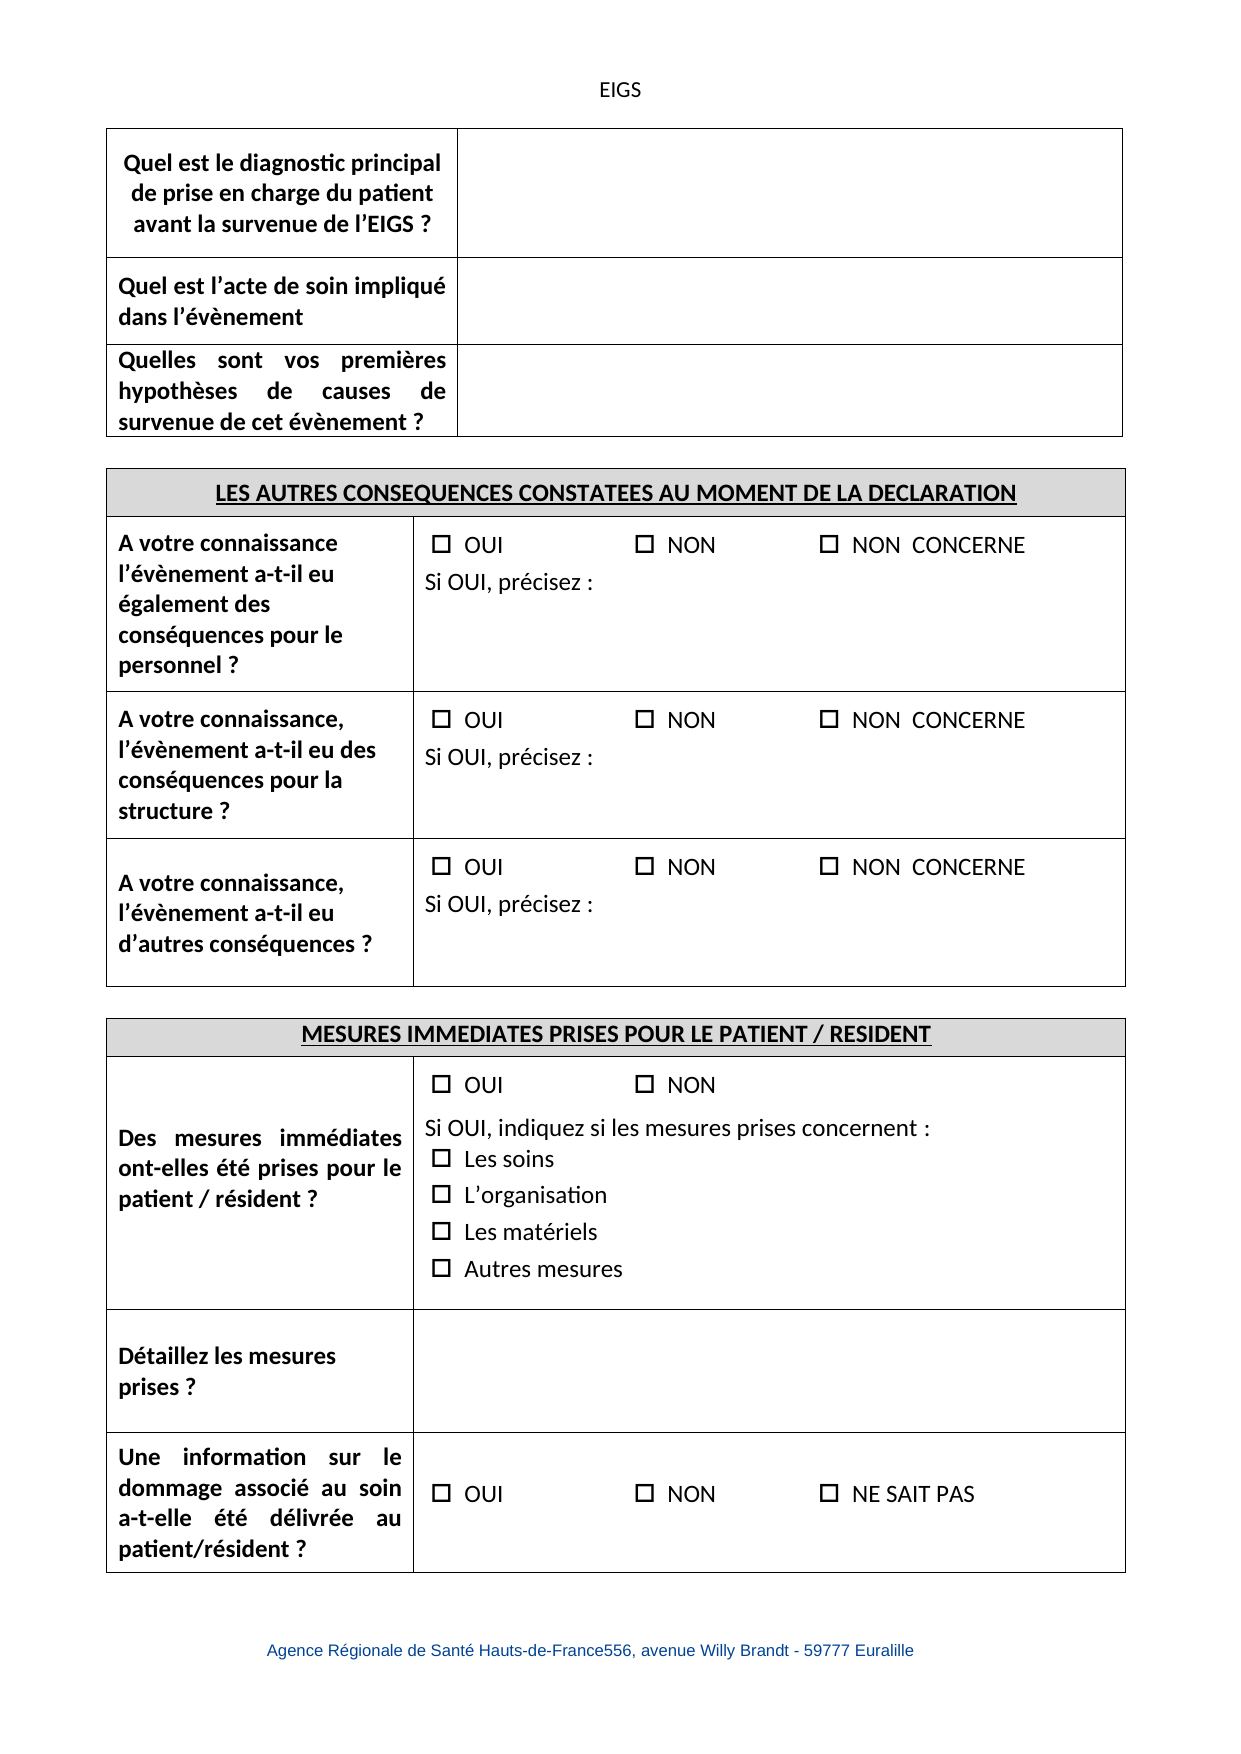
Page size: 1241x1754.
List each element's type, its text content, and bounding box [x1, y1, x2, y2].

table_cell OUI NON NE SAIT PAS [414, 1433, 1125, 1572]
table_cell [458, 129, 1122, 257]
table_header MESURES IMMEDIATES PRISES POUR LE PATIENT / RESIDENT [107, 1019, 1125, 1056]
table_cell [414, 1310, 1125, 1432]
table_cell A votre connaissance, l’évènement a-t-il eu d’autres conséquences ? [107, 839, 413, 986]
table_cell [458, 345, 1122, 436]
table_cell A votre connaissance, l’évènement a-t-il eu des conséquences pour la structure ? [107, 692, 413, 838]
table_cell Détaillez les mesures prises ? [107, 1310, 413, 1432]
table_cell OUI NON NON CONCERNE Si OUI, précisez : [414, 692, 1125, 838]
table_cell A votre connaissance l’évènement a-t-il eu également des conséquences pour le personnel ? [107, 517, 413, 691]
table_cell Quelles sont vos premières hypothèses de causes de survenue de cet évènement ? [107, 345, 457, 436]
table_cell Quel est le diagnostic principal de prise en charge du patient avant la survenue de l’EIGS ? [107, 129, 457, 257]
table_cell [458, 258, 1122, 344]
table_header LES AUTRES CONSEQUENCES CONSTATEES AU MOMENT DE LA DECLARATION [107, 469, 1125, 516]
table_cell Des mesures immédiates ont-elles été prises pour le patient / résident ? [107, 1057, 413, 1309]
table_cell Quel est l’acte de soin impliqué dans l’évènement [107, 258, 457, 344]
table_cell OUI NON NON CONCERNE Si OUI, précisez : [414, 839, 1125, 986]
table_cell OUI NON Si OUI, indiquez si les mesures prises concernent : Les soins L’organisation Les matériels Autres mesures [414, 1057, 1125, 1309]
table_cell OUI NON NON CONCERNE Si OUI, précisez : [414, 517, 1125, 691]
table_cell Une information sur le dommage associé au soin a-t-elle été délivrée au patient/résident ? [107, 1433, 413, 1572]
